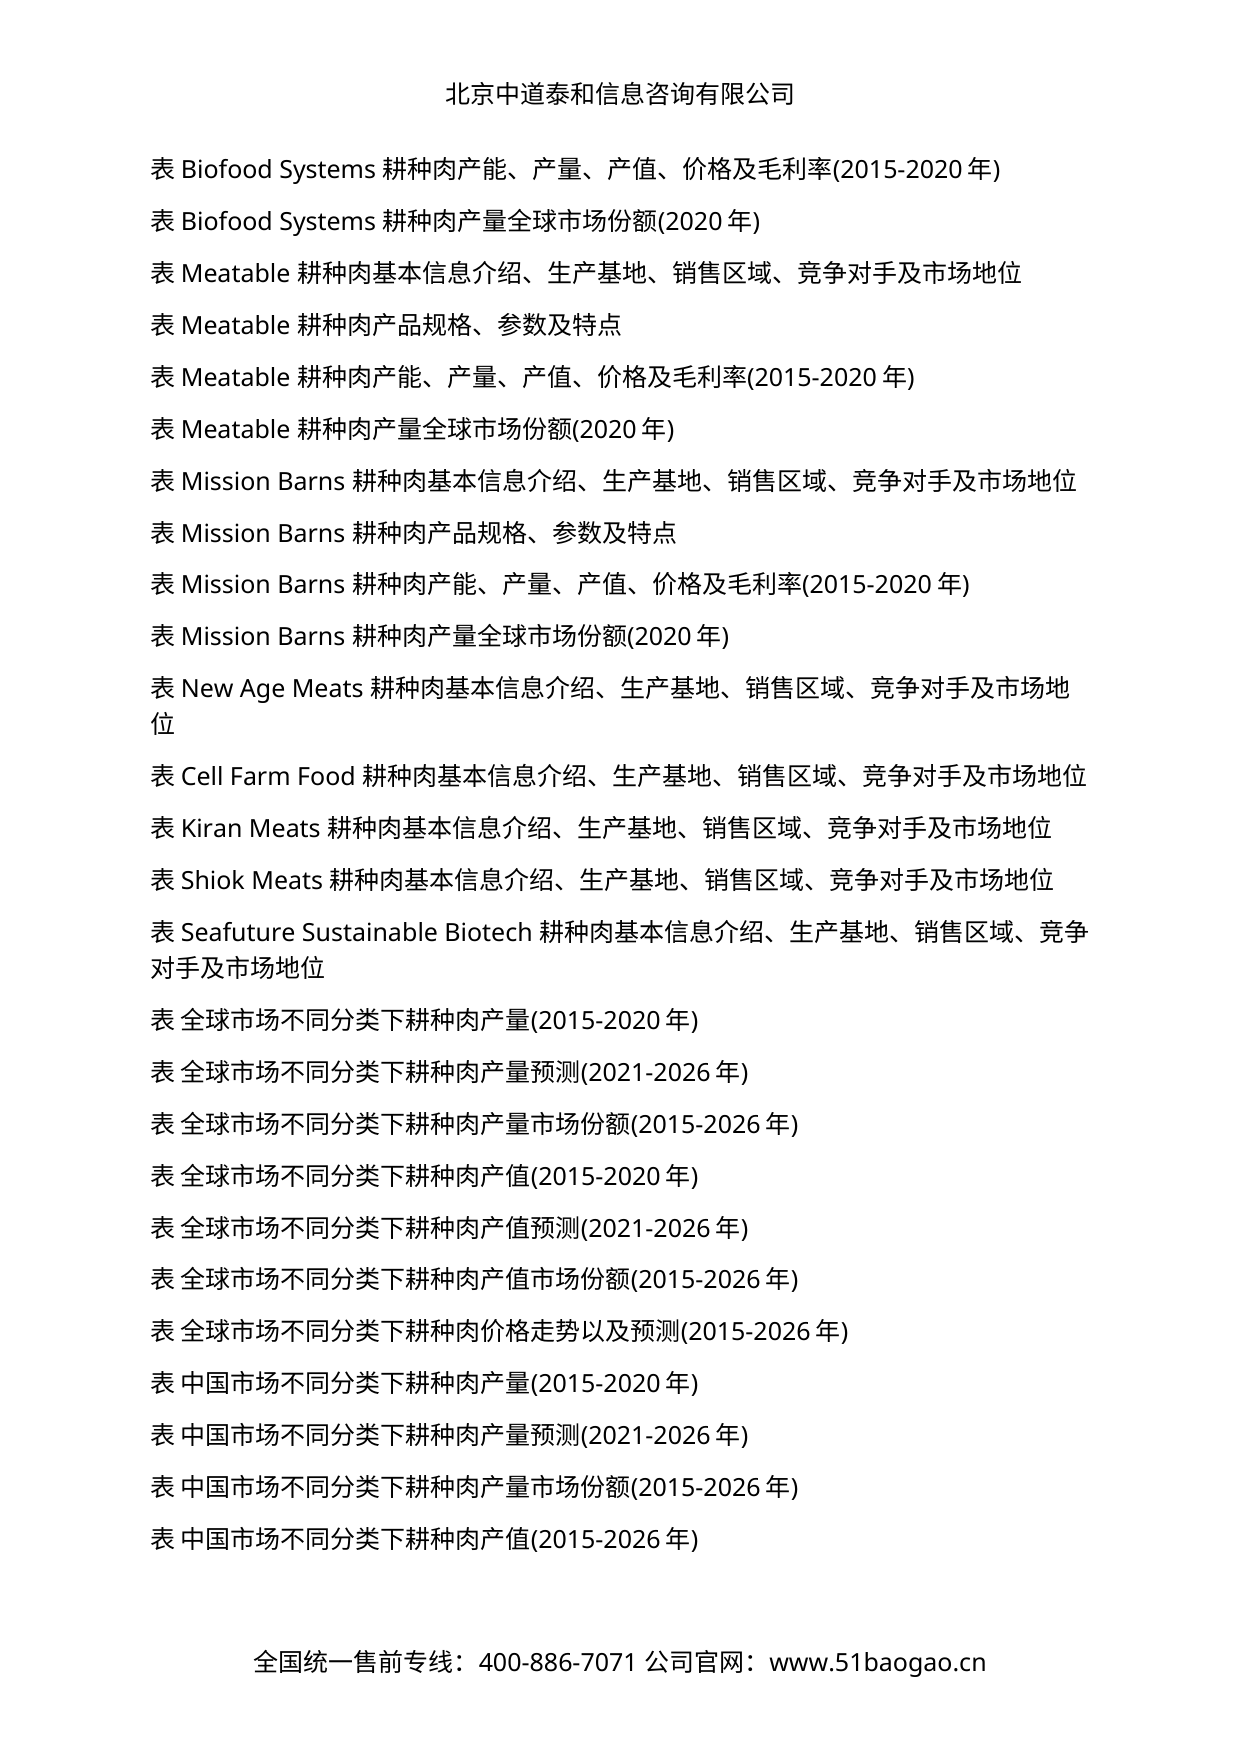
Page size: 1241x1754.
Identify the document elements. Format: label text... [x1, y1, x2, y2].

text 表 全球市场不同分类下耕种肉产量(2015-2020年) [150, 1001, 1090, 1037]
text 表 Biofood Systems 耕种肉产量全球市场份额(2020年) [150, 202, 1090, 238]
text 表 New Age Meats 耕种肉基本信息介绍、生产基地、销售区域、竞争对手及市场地位 [150, 669, 1090, 741]
text 表 中国市场不同分类下耕种肉产值(2015-2026年) [150, 1519, 1090, 1556]
text 表 全球市场不同分类下耕种肉产值预测(2021-2026年) [150, 1208, 1090, 1244]
text 表 Shiok Meats 耕种肉基本信息介绍、生产基地、销售区域、竞争对手及市场地位 [150, 861, 1090, 897]
text 表 全球市场不同分类下耕种肉产量预测(2021-2026年) [150, 1052, 1090, 1089]
text 表 全球市场不同分类下耕种肉产量市场份额(2015-2026年) [150, 1104, 1090, 1141]
text 表 中国市场不同分类下耕种肉产量市场份额(2015-2026年) [150, 1467, 1090, 1504]
text 表 全球市场不同分类下耕种肉产值市场份额(2015-2026年) [150, 1260, 1090, 1296]
text 表 Mission Barns 耕种肉产量全球市场份额(2020年) [150, 617, 1090, 653]
text 表 Seafuture Sustainable Biotech 耕种肉基本信息介绍、生产基地、销售区域、竞争对手及市场地位 [150, 912, 1090, 985]
text 表 中国市场不同分类下耕种肉产量(2015-2020年) [150, 1364, 1090, 1400]
text 表 Mission Barns 耕种肉产品规格、参数及特点 [150, 513, 1090, 549]
text 表 Mission Barns 耕种肉产能、产量、产值、价格及毛利率(2015-2020年) [150, 565, 1090, 601]
text 表 Meatable 耕种肉产量全球市场份额(2020年) [150, 409, 1090, 446]
text 表 中国市场不同分类下耕种肉产量预测(2021-2026年) [150, 1416, 1090, 1452]
text 表 Meatable 耕种肉基本信息介绍、生产基地、销售区域、竞争对手及市场地位 [150, 254, 1090, 290]
text 表 Cell Farm Food 耕种肉基本信息介绍、生产基地、销售区域、竞争对手及市场地位 [150, 757, 1090, 793]
text 表 Mission Barns 耕种肉基本信息介绍、生产基地、销售区域、竞争对手及市场地位 [150, 461, 1090, 497]
text 表 全球市场不同分类下耕种肉产值(2015-2020年) [150, 1156, 1090, 1192]
text 表 Meatable 耕种肉产能、产量、产值、价格及毛利率(2015-2020年) [150, 357, 1090, 394]
text 表 Biofood Systems 耕种肉产能、产量、产值、价格及毛利率(2015-2020年) [150, 150, 1090, 186]
text 表 全球市场不同分类下耕种肉价格走势以及预测(2015-2026年) [150, 1312, 1090, 1348]
text 表 Kiran Meats 耕种肉基本信息介绍、生产基地、销售区域、竞争对手及市场地位 [150, 809, 1090, 845]
text 表 Meatable 耕种肉产品规格、参数及特点 [150, 306, 1090, 342]
